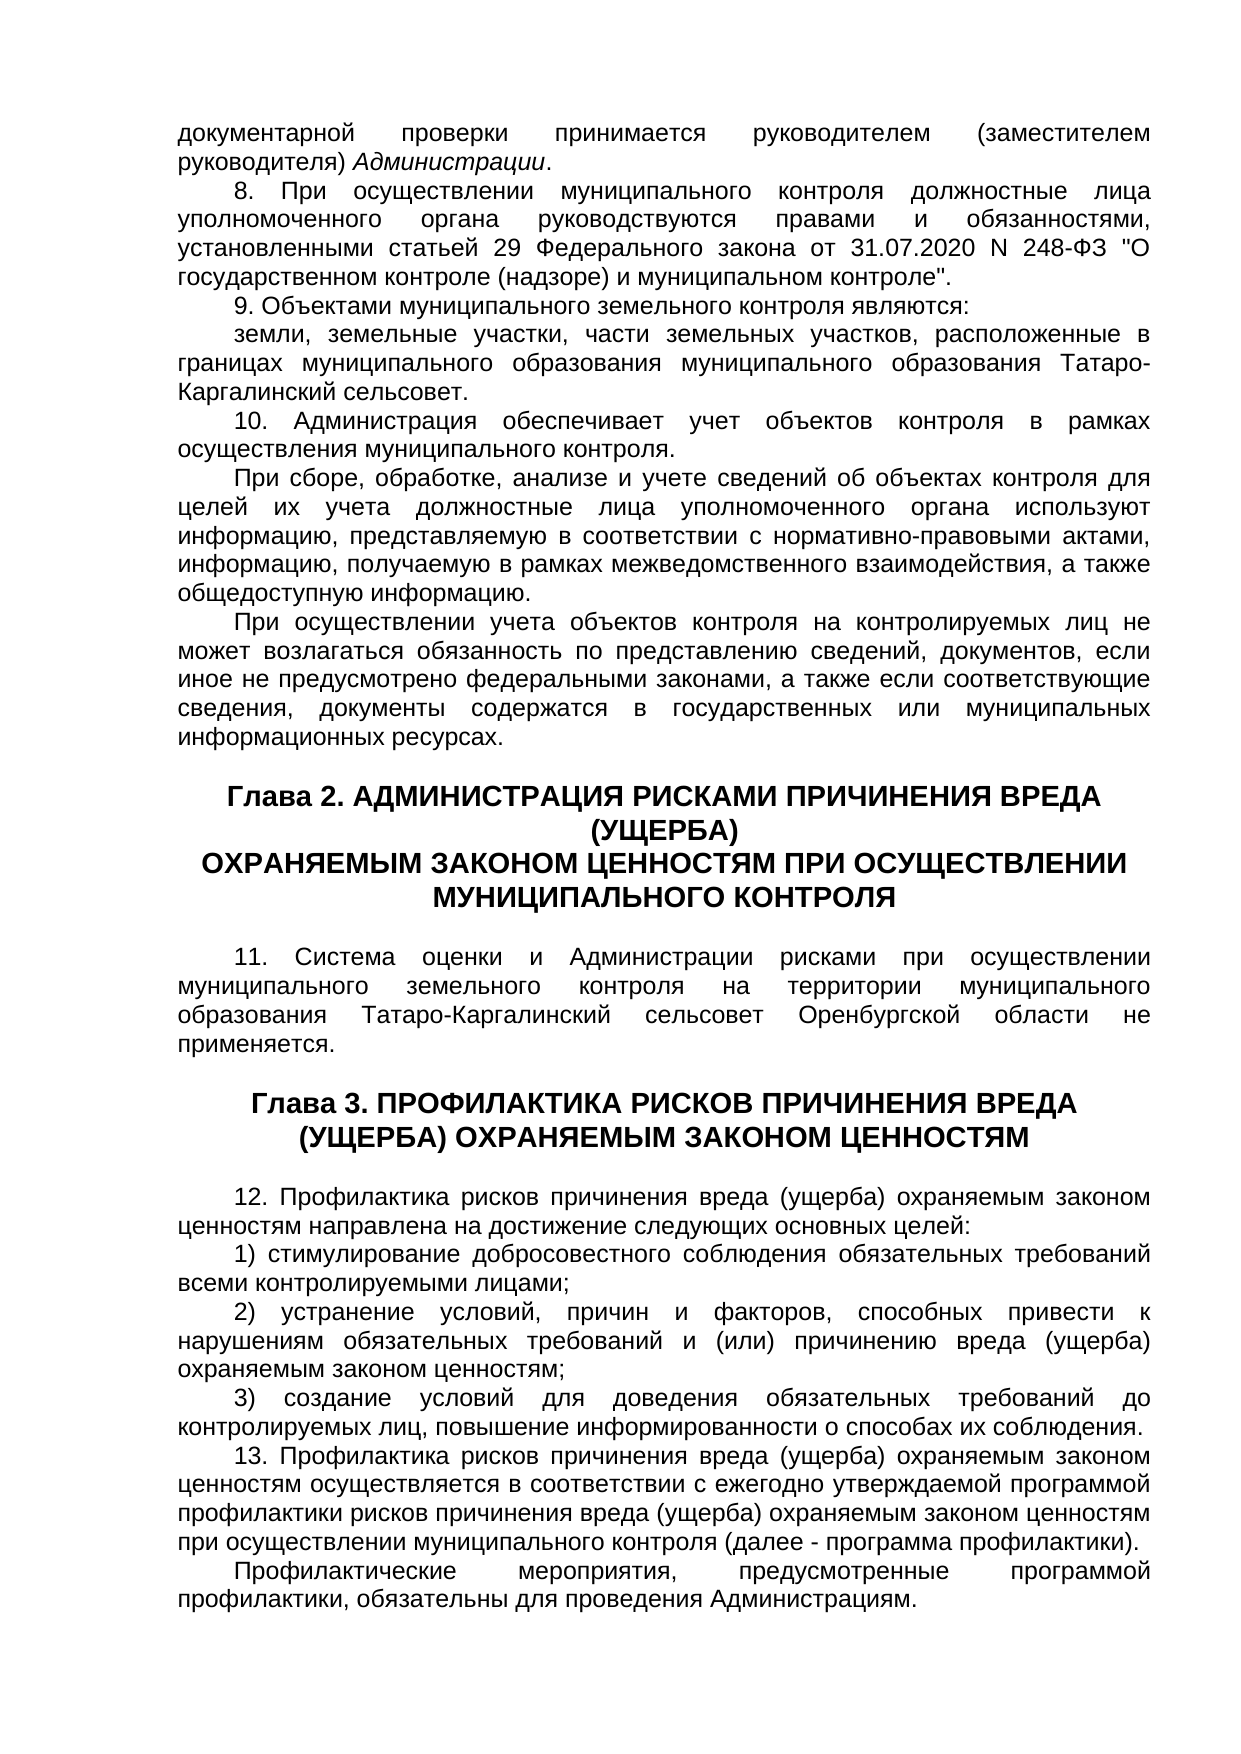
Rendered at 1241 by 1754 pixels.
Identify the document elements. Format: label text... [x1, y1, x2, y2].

text 8. При осуществлении муниципального контроля должностные лица уполномоченного органа руководствуются правами и обязанностями, установленными статьей 29 Федерального закона от 31.07.2020 N 248-ФЗ "О государственном контроле (надзоре) и муниципальном контроле". [177, 176, 1152, 291]
text При сборе, обработке, анализе и учете сведений об объектах контроля для целей их учета должностные лица уполномоченного органа используют информацию, представляемую в соответствии с нормативно-правовыми актами, информацию, получаемую в рамках межведомственного взаимодействия, а также общедоступную информацию. [177, 463, 1152, 607]
text 1) стимулирование добросовестного соблюдения обязательных требований всеми контролируемыми лицами; [177, 1239, 1152, 1297]
text 13. Профилактика рисков причинения вреда (ущерба) охраняемым законом ценностям осуществляется в соответствии с ежегодно утверждаемой программой профилактики рисков причинения вреда (ущерба) охраняемым законом ценностям при осуществлении муниципального контроля (далее - программа профилактики). [177, 1441, 1152, 1556]
title МУНИЦИПАЛЬНОГО КОНТРОЛЯ [177, 880, 1152, 913]
title Глава 2. АДМИНИСТРАЦИЯ РИСКАМИ ПРИЧИНЕНИЯ ВРЕДА (УЩЕРБА) [177, 779, 1152, 846]
text 12. Профилактика рисков причинения вреда (ущерба) охраняемым законом ценностям направлена на достижение следующих основных целей: [177, 1182, 1152, 1239]
text земли, земельные участки, части земельных участков, расположенные в границах муниципального образования муниципального образования Татаро-Каргалинский сельсовет. [177, 319, 1152, 406]
title (УЩЕРБА) ОХРАНЯЕМЫМ ЗАКОНОМ ЦЕННОСТЯМ [177, 1119, 1152, 1153]
text Профилактические мероприятия, предусмотренные программой профилактики, обязательны для проведения Администрациям. [177, 1556, 1152, 1613]
text 2) устранение условий, причин и факторов, способных привести к нарушениям обязательных требований и (или) причинению вреда (ущерба) охраняемым законом ценностям; [177, 1297, 1152, 1383]
text 9. Объектами муниципального земельного контроля являются: [177, 291, 1152, 319]
text При осуществлении учета объектов контроля на контролируемых лиц не может возлагаться обязанность по представлению сведений, документов, если иное не предусмотрено федеральными законами, а также если соответствующие сведения, документы содержатся в государственных или муниципальных информационных ресурсах. [177, 607, 1152, 751]
title ОХРАНЯЕМЫМ ЗАКОНОМ ЦЕННОСТЯМ ПРИ ОСУЩЕСТВЛЕНИИ [177, 846, 1152, 880]
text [177, 118, 1152, 176]
text 11. Система оценки и Администрации рисками при осуществлении муниципального земельного контроля на территории муниципального образования Татаро-Каргалинский сельсовет Оренбургской области не применяется. [177, 942, 1152, 1057]
title Глава 3. ПРОФИЛАКТИКА РИСКОВ ПРИЧИНЕНИЯ ВРЕДА [177, 1086, 1152, 1119]
text 10. Администрация обеспечивает учет объектов контроля в рамках осуществления муниципального контроля. [177, 406, 1152, 463]
text 3) создание условий для доведения обязательных требований до контролируемых лиц, повышение информированности о способах их соблюдения. [177, 1383, 1152, 1441]
